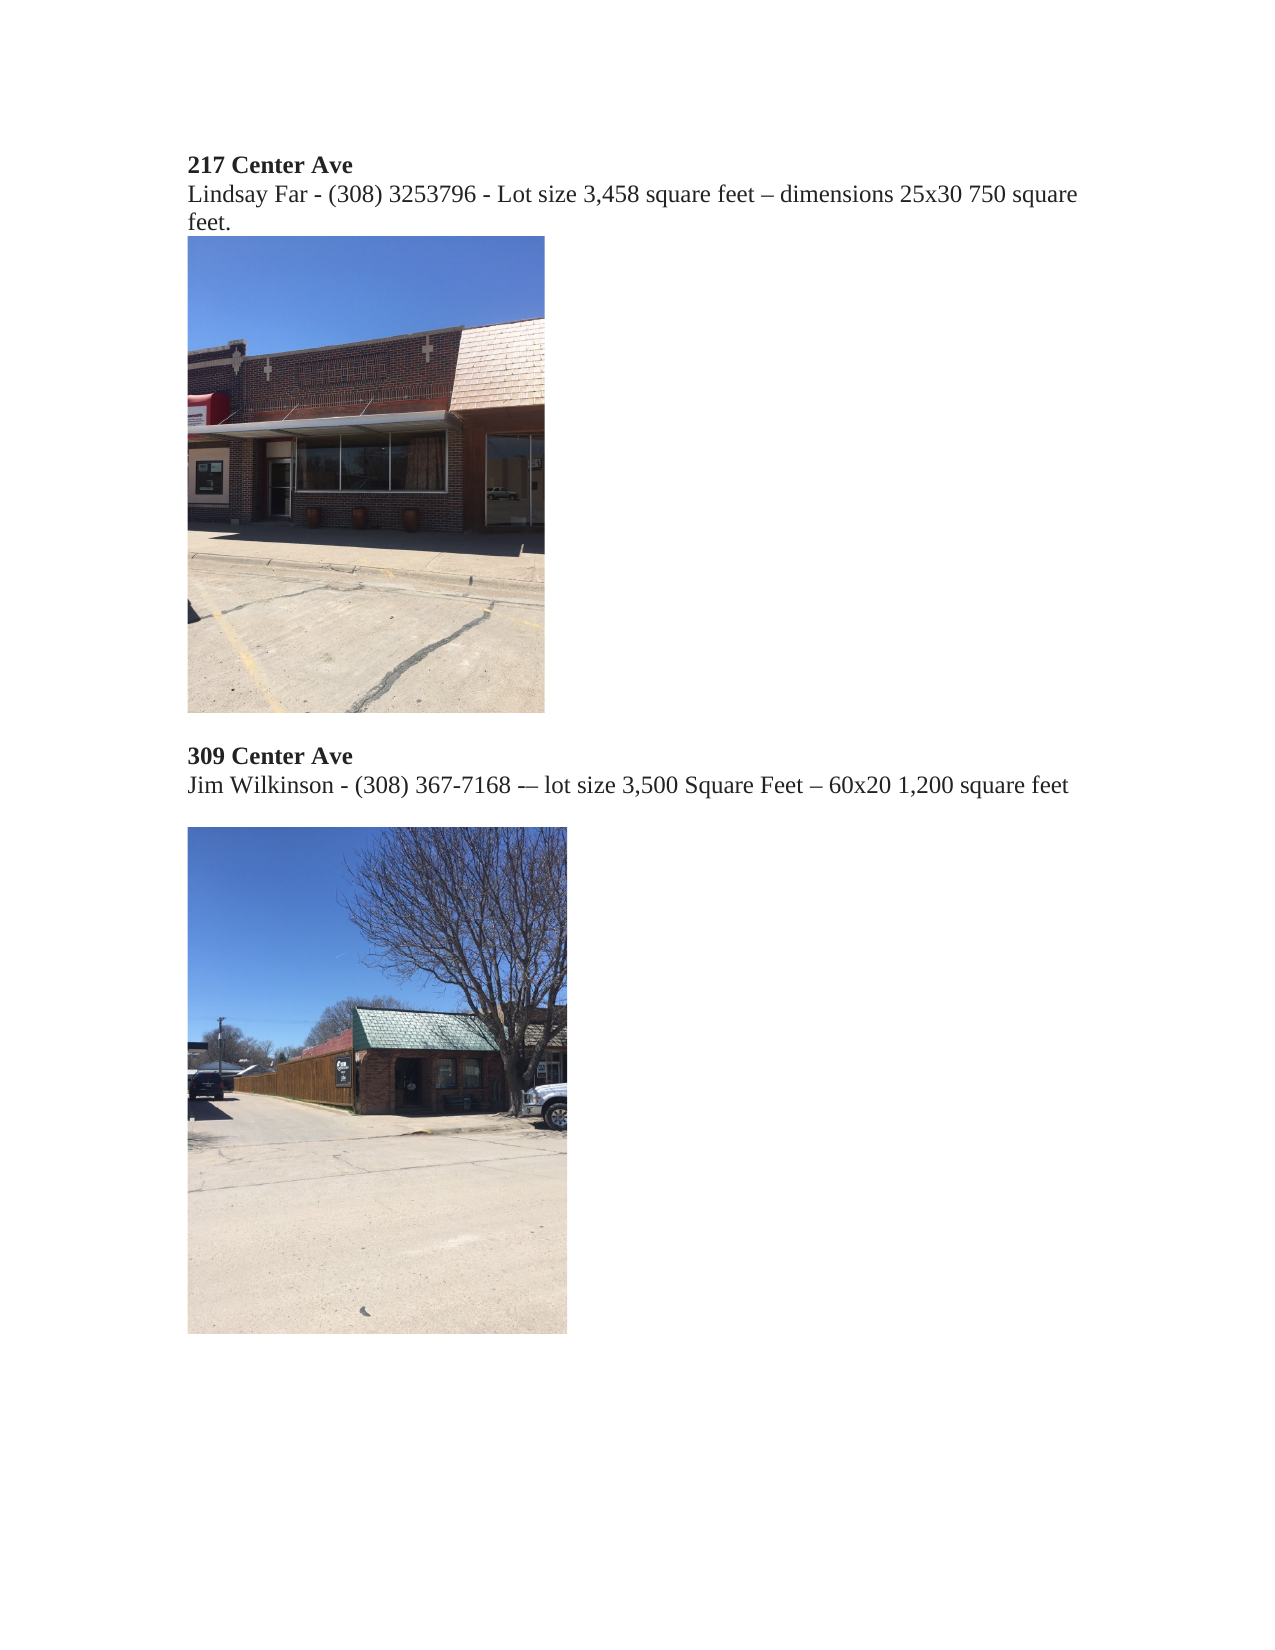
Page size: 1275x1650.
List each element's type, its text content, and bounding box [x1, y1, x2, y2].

picture [187, 827, 568, 1334]
text Lindsay Far - (308) 3253796 - Lot size 3,458 square feet – dimensions 25x30 750 square feet. [187, 179, 1087, 236]
picture [187, 236, 545, 713]
text 309 Center Ave [187, 741, 1087, 770]
text 217 Center Ave [187, 150, 1087, 179]
text Jim Wilkinson - (308) 367-7168 -– lot size 3,500 Square Feet – 60x20 1,200 square feet [187, 770, 1087, 799]
